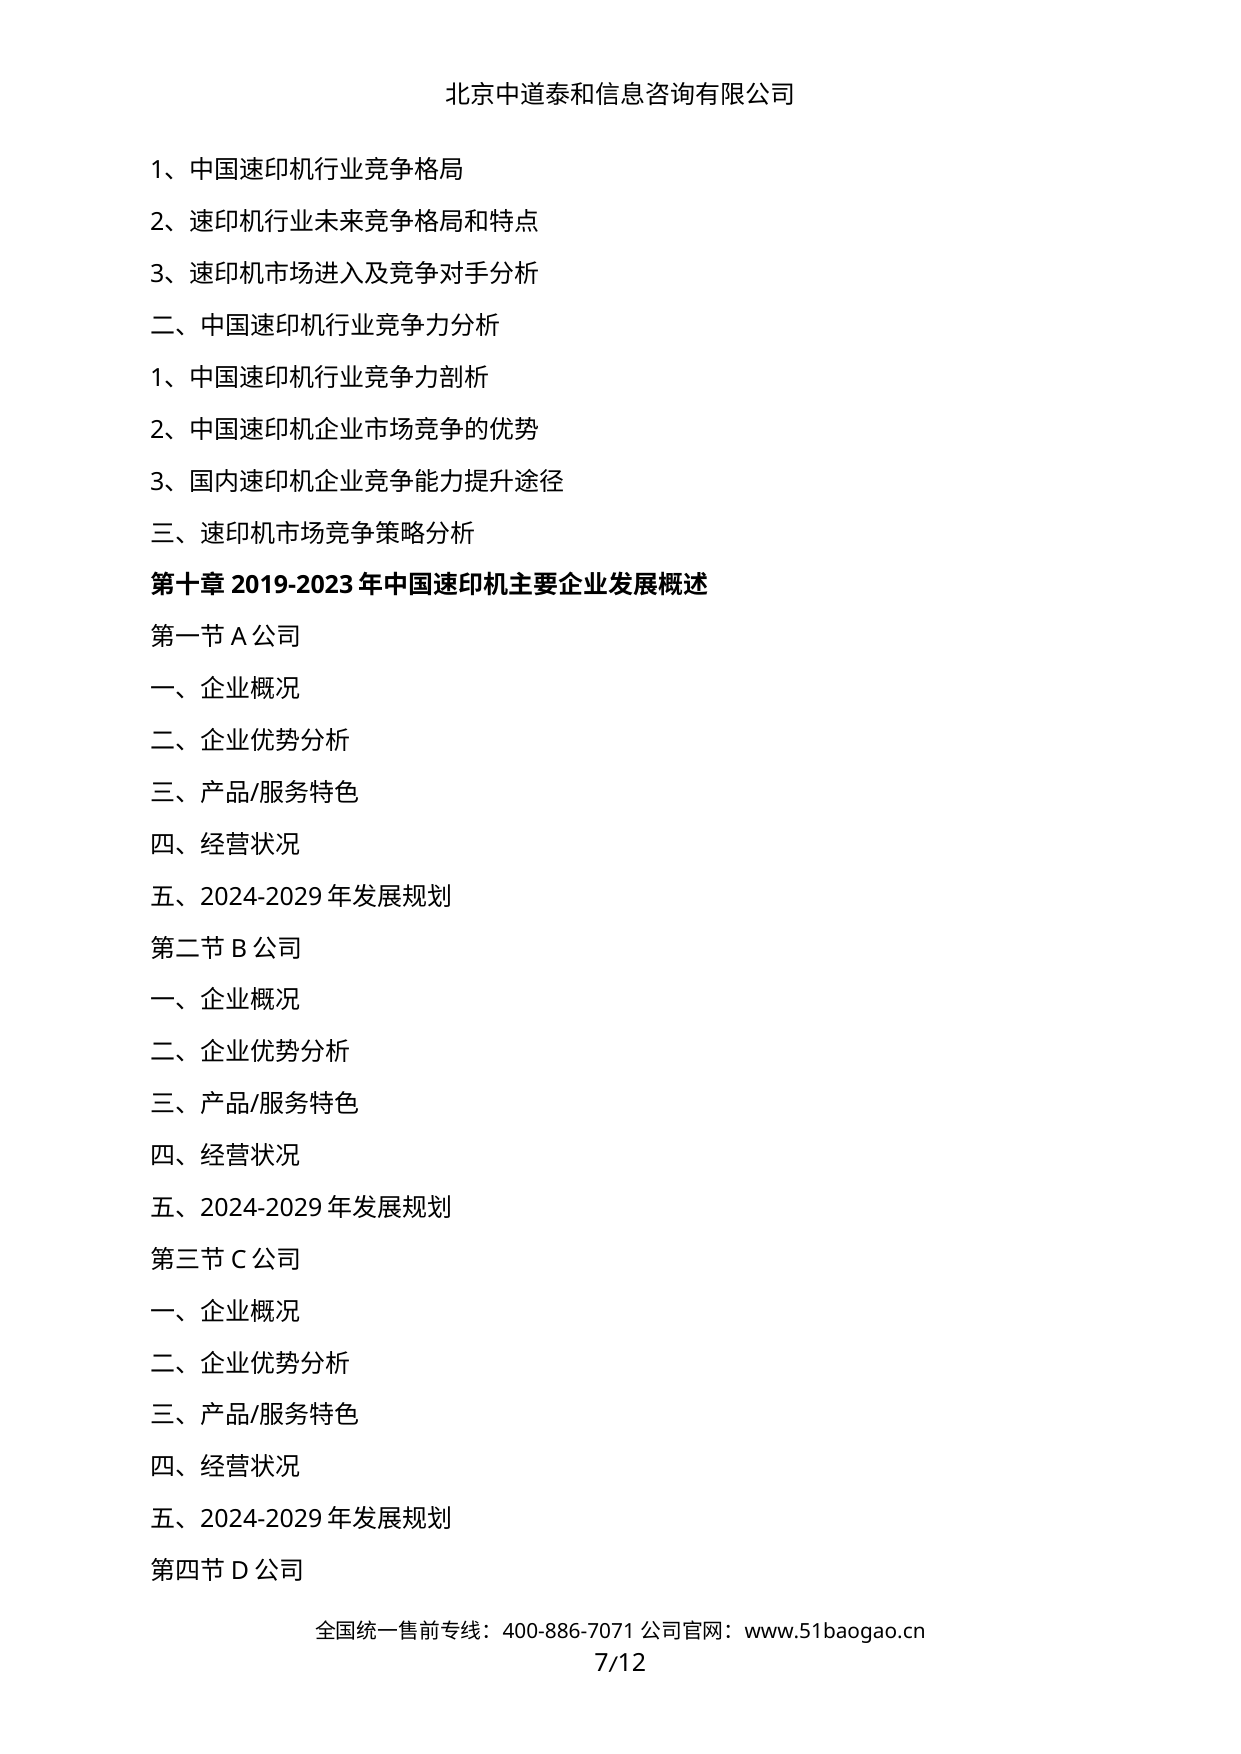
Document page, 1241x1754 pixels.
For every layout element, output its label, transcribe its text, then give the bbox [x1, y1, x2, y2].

text 1、中国速印机行业竞争力剖析 [150, 357, 1090, 394]
text 3、国内速印机企业竞争能力提升途径 [150, 461, 1090, 497]
text 五、2024-2029年发展规划 [150, 1187, 1090, 1224]
text 第二节 B公司 [150, 928, 1090, 964]
text 1、中国速印机行业竞争格局 [150, 150, 1090, 186]
text 第十章 2019-2023年中国速印机主要企业发展概述 [150, 565, 1090, 601]
text 一、企业概况 [150, 1291, 1090, 1327]
text 第一节 A公司 [150, 617, 1090, 653]
text 一、企业概况 [150, 980, 1090, 1016]
text 四、经营状况 [150, 824, 1090, 861]
text 2、中国速印机企业市场竞争的优势 [150, 409, 1090, 446]
text 四、经营状况 [150, 1447, 1090, 1483]
text 第四节 D公司 [150, 1551, 1090, 1587]
text 五、2024-2029年发展规划 [150, 876, 1090, 912]
text 三、产品/服务特色 [150, 1395, 1090, 1431]
text 第三节 C公司 [150, 1239, 1090, 1276]
text 二、企业优势分析 [150, 721, 1090, 757]
text 三、产品/服务特色 [150, 772, 1090, 809]
text 一、企业概况 [150, 669, 1090, 705]
text 2、速印机行业未来竞争格局和特点 [150, 202, 1090, 238]
text 三、速印机市场竞争策略分析 [150, 513, 1090, 549]
text 二、企业优势分析 [150, 1032, 1090, 1068]
text 3、速印机市场进入及竞争对手分析 [150, 254, 1090, 290]
text 二、中国速印机行业竞争力分析 [150, 306, 1090, 342]
text 四、经营状况 [150, 1136, 1090, 1172]
text 五、2024-2029年发展规划 [150, 1499, 1090, 1535]
text 二、企业优势分析 [150, 1343, 1090, 1379]
text 三、产品/服务特色 [150, 1084, 1090, 1120]
